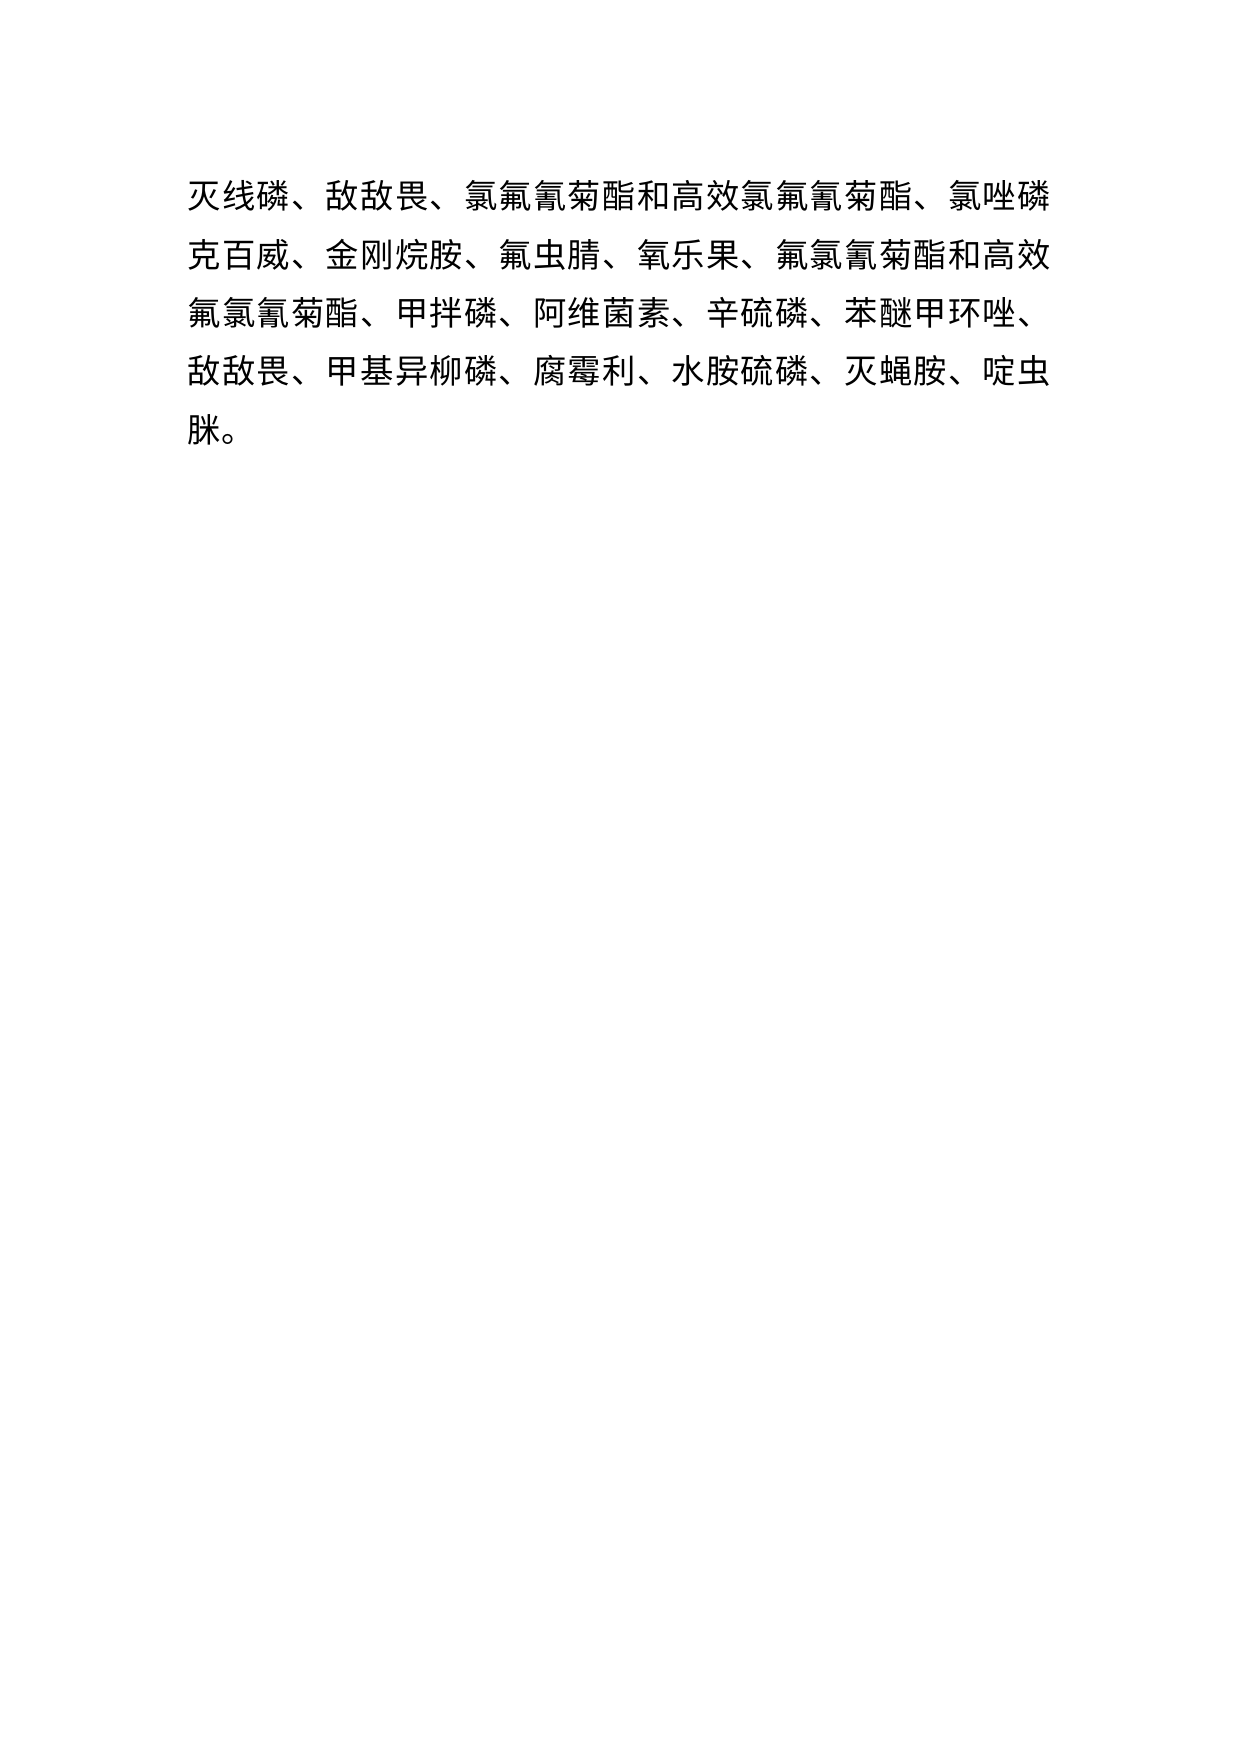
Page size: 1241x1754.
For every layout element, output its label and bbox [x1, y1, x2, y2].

list [187, 162, 1053, 454]
